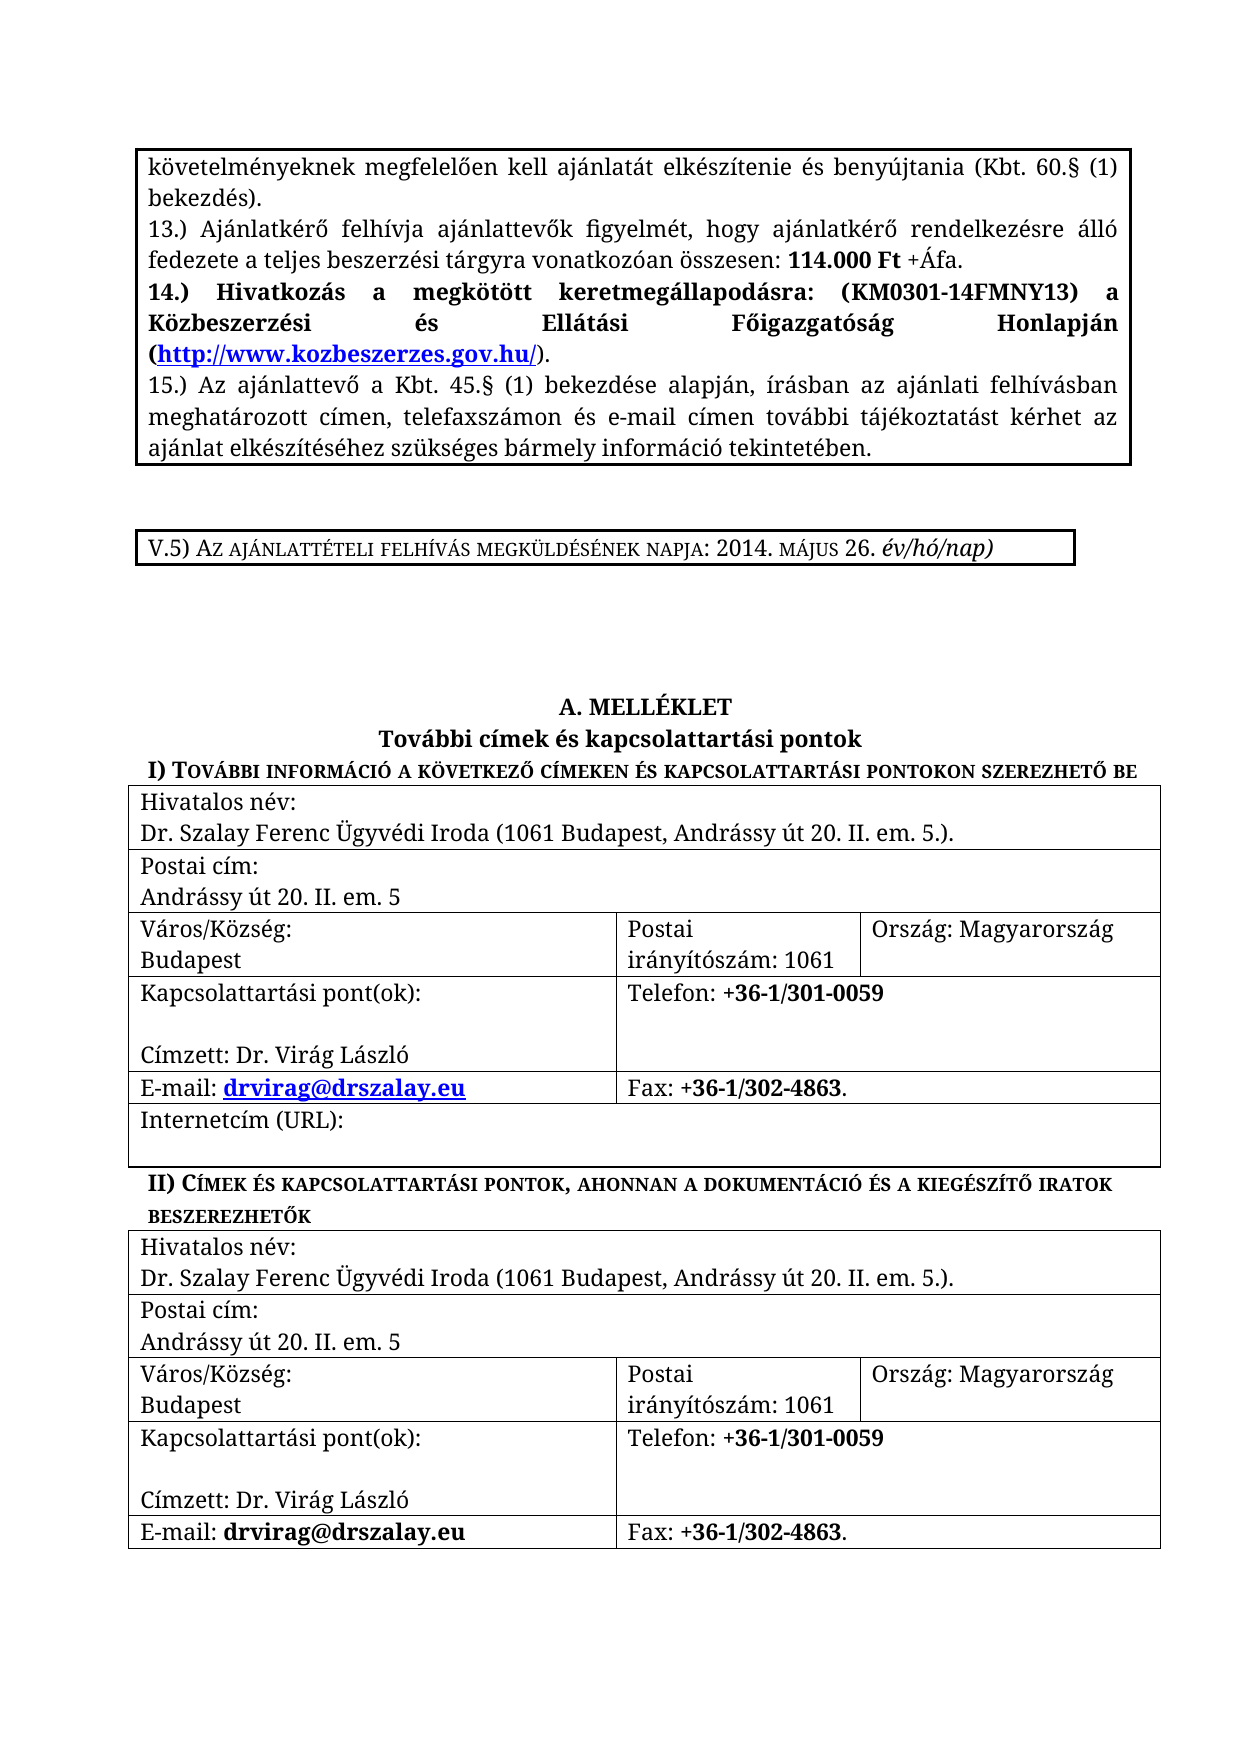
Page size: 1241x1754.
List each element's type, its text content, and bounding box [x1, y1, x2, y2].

table_cell Ország: Magyarország [861, 913, 1160, 976]
table_cell Fax: +36-1/302-4863. [617, 1072, 1160, 1103]
table_cell Kapcsolattartási pont(ok): Címzett: Dr. Virág László [129, 1422, 616, 1515]
table_header V.5) Az ajánlattételi felhívás megküldésének napja: 2014. május 26. év/hó/nap) [138, 532, 1073, 563]
table_cell Postai cím: Andrássy út 20. II. em. 5 [129, 1295, 1160, 1357]
subtitle További címek és kapcsolattartási pontok [148, 723, 1093, 754]
table_cell Internetcím (URL): [129, 1104, 1160, 1166]
text I) További információ a következő címeken és kapcsolattartási pontokon szerezhető be [148, 754, 1154, 785]
table_header Hivatalos név: Dr. Szalay Ferenc Ügyvédi Iroda (1061 Budapest, Andrássy út 20. II. em. 5.). [129, 1231, 1160, 1293]
table_cell E-mail: drvirag@drszalay.eu [129, 1516, 616, 1548]
text A. melléklet [148, 691, 1143, 723]
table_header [138, 151, 1129, 463]
table_cell Ország: Magyarország [861, 1358, 1160, 1421]
text II) Címek és kapcsolattartási pontok, ahonnan a dokumentáció és a kiegészítő iratok beszerezhetők [148, 1168, 1154, 1230]
table_cell Város/Község: Budapest [129, 913, 616, 976]
table_cell Fax: +36-1/302-4863. [617, 1516, 1160, 1548]
table_cell Telefon: +36-1/301-0059 [617, 977, 1160, 1071]
table_cell Postai irányítószám: 1061 [617, 913, 860, 976]
table_cell Telefon: +36-1/301-0059 [617, 1422, 1160, 1515]
table_cell Kapcsolattartási pont(ok): Címzett: Dr. Virág László [129, 977, 616, 1071]
table_cell Postai irányítószám: 1061 [617, 1358, 860, 1421]
table_cell E-mail: drvirag@drszalay.eu [129, 1072, 616, 1103]
table_cell Postai cím: Andrássy út 20. II. em. 5 [129, 850, 1160, 912]
table_cell Város/Község: Budapest [129, 1358, 616, 1421]
table_header Hivatalos név: Dr. Szalay Ferenc Ügyvédi Iroda (1061 Budapest, Andrássy út 20. II. em. 5.). [129, 786, 1160, 849]
